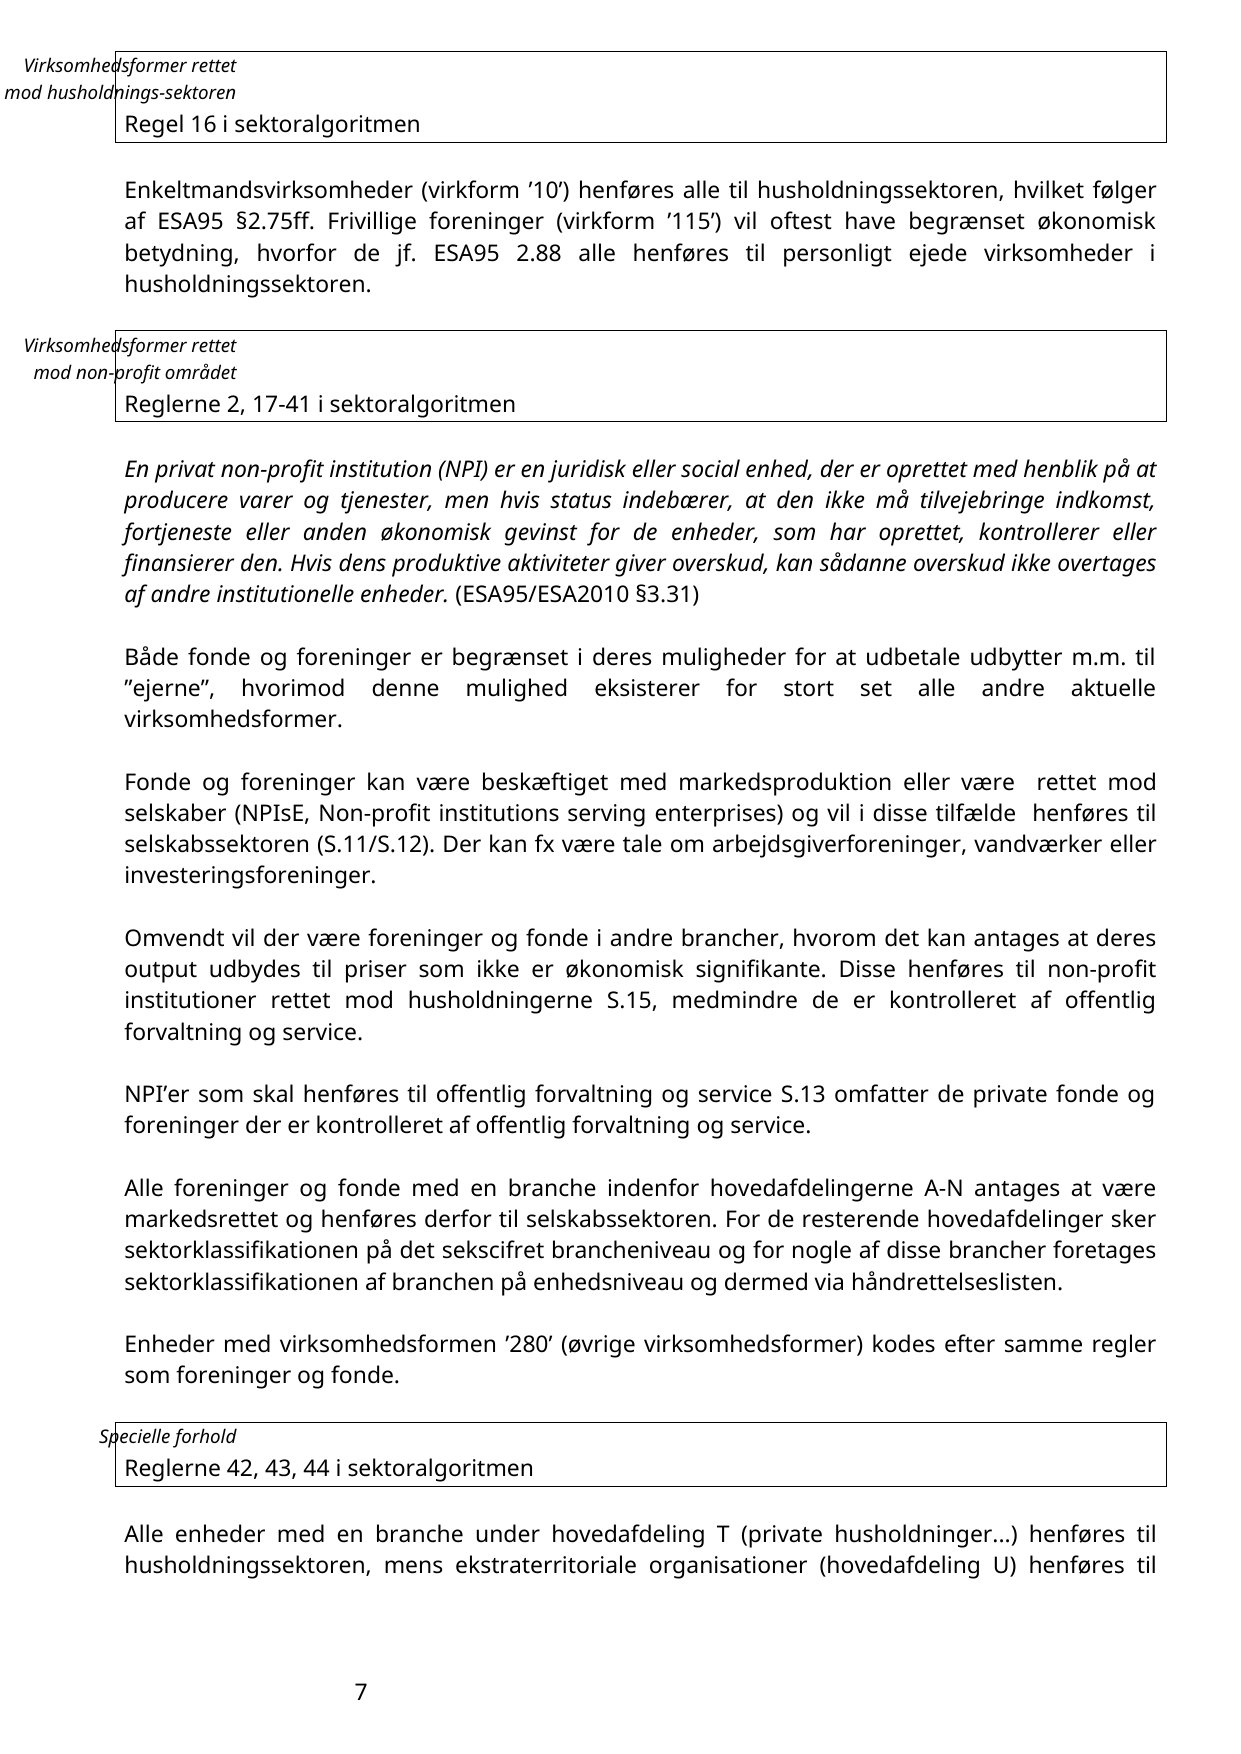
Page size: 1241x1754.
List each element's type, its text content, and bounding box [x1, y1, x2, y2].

text Fonde og foreninger kan være beskæftiget med markedsproduktion eller være rettet mod selskaber (NPIsE, Non-profit institutions serving enterprises) og vil i disse tilfælde henføres til selskabssektoren (S.11/S.12). Der kan fx være tale om arbejdsgiverforeninger, vandværker eller investeringsforeninger. [124, 766, 1157, 891]
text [124, 1518, 1157, 1580]
text Alle foreninger og fonde med en branche indenfor hovedafdelingerne A-N antages at være markedsrettet og henføres derfor til selskabssektoren. For de resterende hovedafdelinger sker sektorklassifikationen på det sekscifret brancheniveau og for nogle af disse brancher foretages sektorklassifikationen af branchen på enhedsniveau og dermed via håndrettelseslisten. [124, 1172, 1157, 1297]
text Reglerne 2, 17-41 i sektoralgoritmen [116, 331, 1166, 421]
text En privat non-profit institution (NPI) er en juridisk eller social enhed, der er oprettet med henblik på at producere varer og tjenester, men hvis status indebærer, at den ikke må tilvejebringe indkomst, fortjeneste eller anden økonomisk gevinst for de enheder, som har oprettet, kontrollerer eller finansierer den. Hvis dens produktive aktiviteter giver overskud, kan sådanne overskud ikke overtages af andre institutionelle enheder. (ESA95/ESA2010 §3.31) [124, 453, 1157, 609]
text Omvendt vil der være foreninger og fonde i andre brancher, hvorom det kan antages at deres output udbydes til priser som ikke er økonomisk signifikante. Disse henføres til non-profit institutioner rettet mod husholdningerne S.15, medmindre de er kontrolleret af offentlig forvaltning og service. [124, 922, 1157, 1047]
text Reglerne 42, 43, 44 i sektoralgoritmen [116, 1423, 1166, 1486]
text Virksomhedsformer rettet mod non-profit området [0, 330, 236, 384]
text Specielle forhold [0, 1422, 236, 1449]
text Enkeltmandsvirksomheder (virkform ’10’) henføres alle til husholdningssektoren, hvilket følger af ESA95 §2.75ff. Frivillige foreninger (virkform ’115’) vil oftest have begrænset økonomisk betydning, hvorfor de jf. ESA95 2.88 alle henføres til personligt ejede virksomheder i husholdningssektoren. [124, 174, 1157, 299]
text Regel 16 i sektoralgoritmen [116, 52, 1166, 142]
text NPI’er som skal henføres til offentlig forvaltning og service S.13 omfatter de private fonde og foreninger der er kontrolleret af offentlig forvaltning og service. [124, 1078, 1157, 1141]
text Virksomhedsformer rettet mod husholdnings-sektoren [0, 51, 236, 105]
text Enheder med virksomhedsformen ’280’ (øvrige virksomhedsformer) kodes efter samme regler som foreninger og fonde. [124, 1328, 1157, 1391]
text Både fonde og foreninger er begrænset i deres muligheder for at udbetale udbytter m.m. til ”ejerne”, hvorimod denne mulighed eksisterer for stort set alle andre aktuelle virksomhedsformer. [124, 641, 1157, 734]
